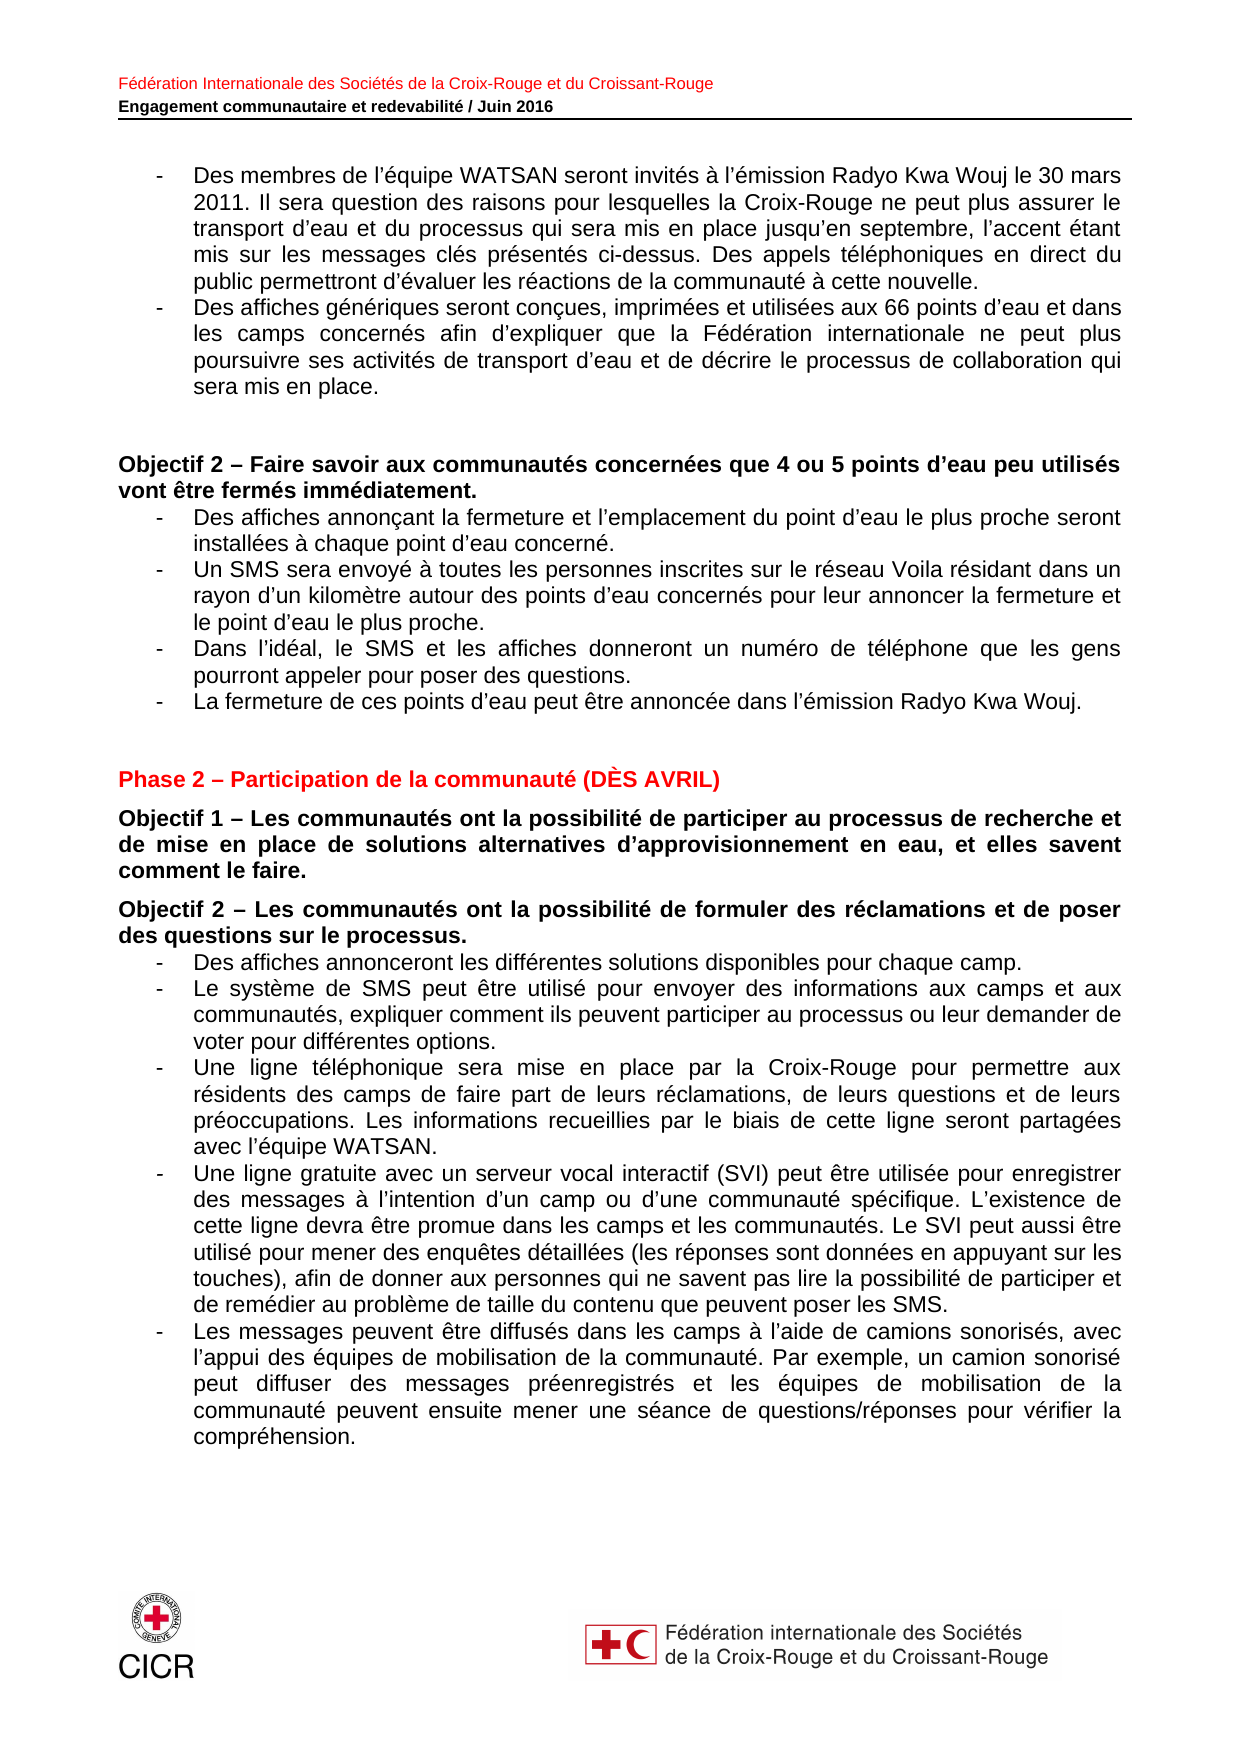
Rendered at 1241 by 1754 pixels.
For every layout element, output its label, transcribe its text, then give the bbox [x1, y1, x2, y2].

text Objectif 2 – Faire savoir aux communautés concernées que 4 ou 5 points d’eau peu utilisés vont être fermés immédiatement. [118, 451, 1122, 503]
list Les messages peuvent être diffusés dans les camps à l’aide de camions sonorisés, avec l’appui des équipes de mobilisation de la communauté. Par exemple, un camion sonorisé peut diffuser des messages préenregistrés et les équipes de mobilisation de la communauté peuvent ensuite mener une séance de questions/réponses pour vérifier la compréhension. [156, 1318, 1122, 1449]
list Le système de SMS peut être utilisé pour envoyer des informations aux camps et aux communautés, expliquer comment ils peuvent participer au processus ou leur demander de voter pour différentes options. [156, 975, 1122, 1054]
list Des affiches annonçant la fermeture et l’emplacement du point d’eau le plus proche seront installées à chaque point d’eau concerné. [156, 503, 1122, 556]
list Un SMS sera envoyé à toutes les personnes inscrites sur le réseau Voila résidant dans un rayon d’un kilomètre autour des points d’eau concernés pour leur annoncer la fermeture et le point d’eau le plus proche. [156, 556, 1122, 635]
list Des affiches annonceront les différentes solutions disponibles pour chaque camp. [156, 949, 1122, 975]
list La fermeture de ces points d’eau peut être annoncée dans l’émission Radyo Kwa Wouj. [156, 688, 1122, 714]
text Objectif 2 – Les communautés ont la possibilité de formuler des réclamations et de poser des questions sur le processus. [118, 896, 1122, 949]
picture [568, 1609, 1062, 1681]
list Une ligne gratuite avec un serveur vocal interactif (SVI) peut être utilisée pour enregistrer des messages à l’intention d’un camp ou d’une communauté spécifique. L’existence de cette ligne devra être promue dans les camps et les communautés. Le SVI peut aussi être utilisé pour mener des enquêtes détaillées (les réponses sont données en appuyant sur les touches), afin de donner aux personnes qui ne savent pas lire la possibilité de participer et de remédier au problème de taille du contenu que peuvent poser les SMS. [156, 1159, 1122, 1318]
text Phase 2 – Participation de la communauté (DÈS AVRIL) [118, 766, 1122, 792]
list Des affiches génériques seront conçues, imprimées et utilisées aux 66 points d’eau et dans les camps concernés afin d’expliquer que la Fédération internationale ne peut plus poursuivre ses activités de transport d’eau et de décrire le processus de collaboration qui sera mis en place. [156, 294, 1122, 399]
list Des membres de l’équipe WATSAN seront invités à l’émission Radyo Kwa Wouj le 30 mars 2011. Il sera question des raisons pour lesquelles la Croix-Rouge ne peut plus assurer le transport d’eau et du processus qui sera mis en place jusqu’en septembre, l’accent étant mis sur les messages clés présentés ci-dessus. Des appels téléphoniques en direct du public permettront d’évaluer les réactions de la communauté à cette nouvelle. [156, 162, 1122, 294]
picture [118, 1591, 195, 1681]
text Objectif 1 – Les communautés ont la possibilité de participer au processus de recherche et de mise en place de solutions alternatives d’approvisionnement en eau, et elles savent comment le faire. [118, 804, 1122, 883]
list Dans l’idéal, le SMS et les affiches donneront un numéro de téléphone que les gens pourront appeler pour poser des questions. [156, 635, 1122, 688]
list Une ligne téléphonique sera mise en place par la Croix-Rouge pour permettre aux résidents des camps de faire part de leurs réclamations, de leurs questions et de leurs préoccupations. Les informations recueillies par le biais de cette ligne seront partagées avec l’équipe WATSAN. [156, 1054, 1122, 1159]
